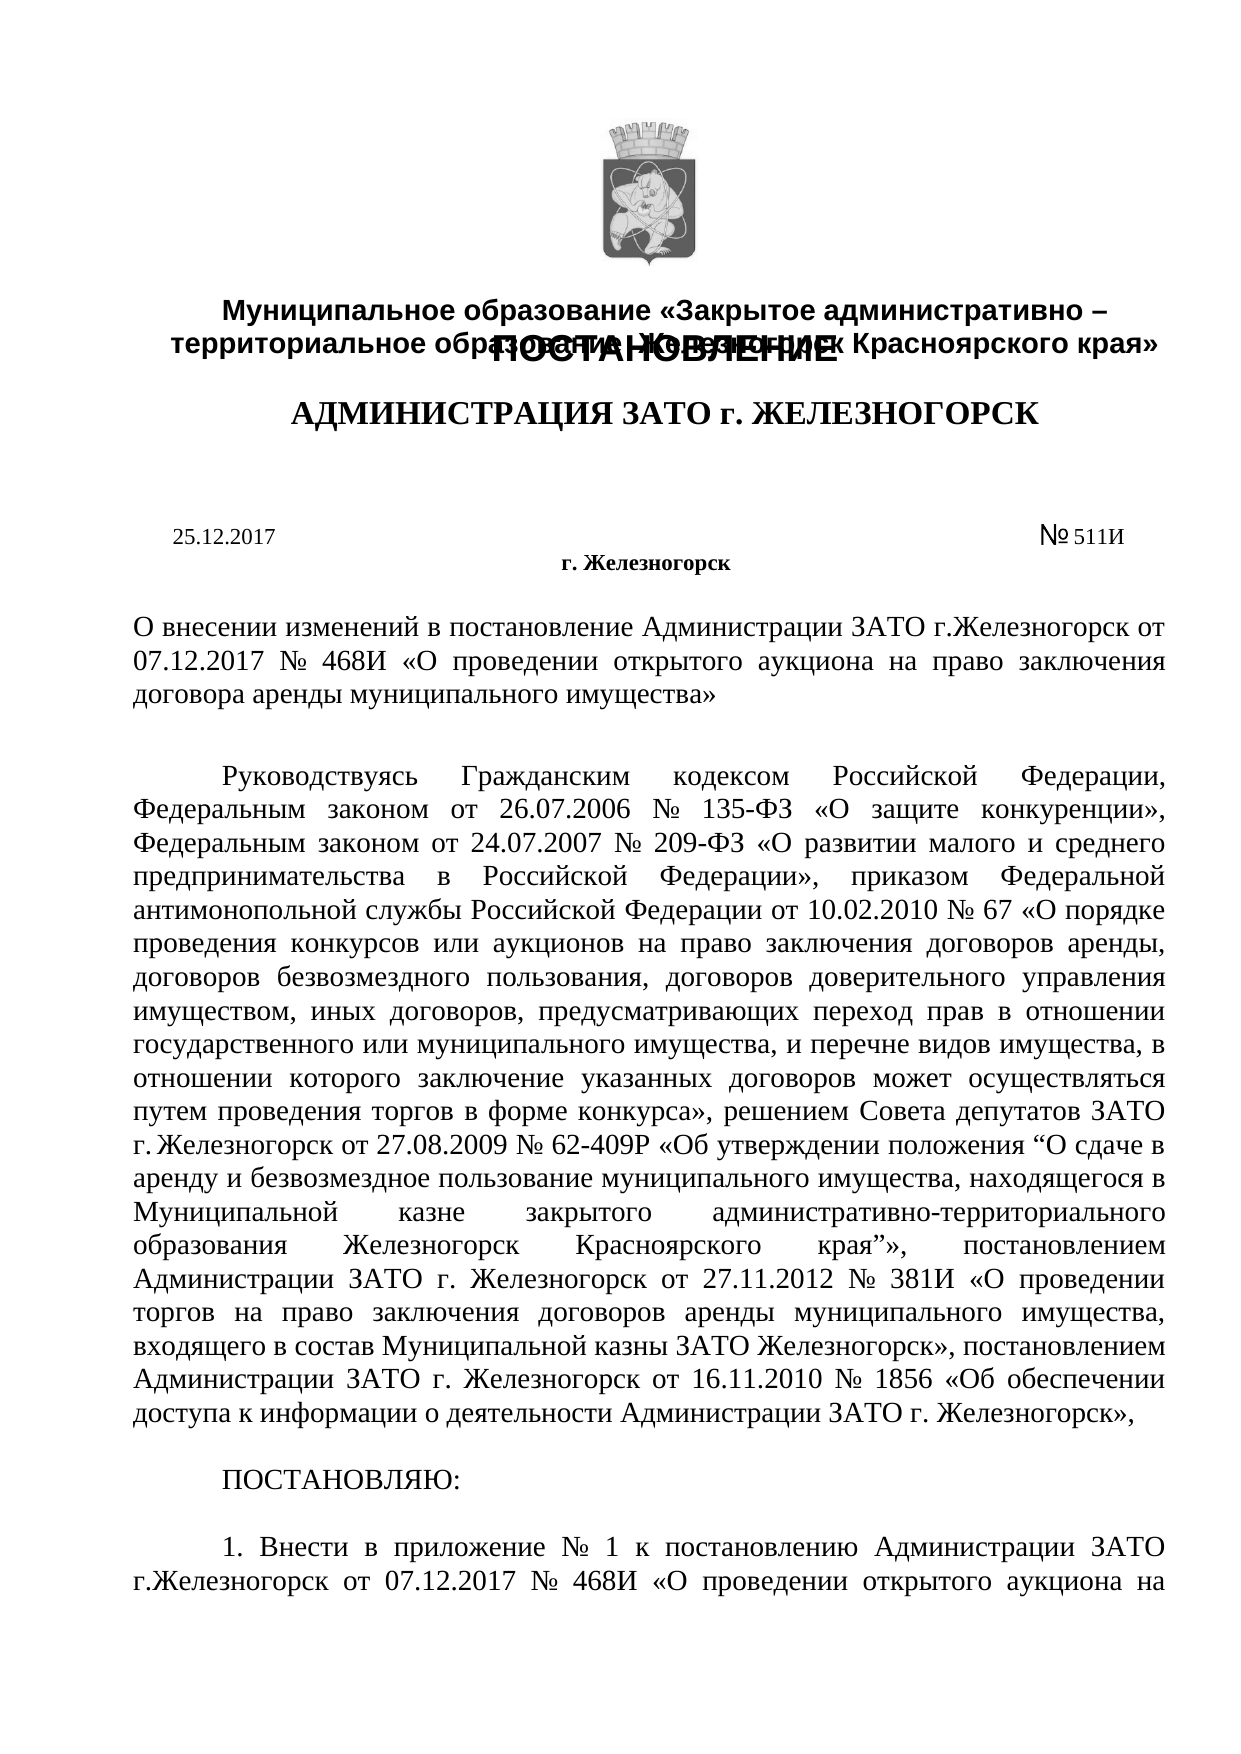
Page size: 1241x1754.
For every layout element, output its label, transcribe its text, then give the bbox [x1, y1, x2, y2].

subtitle АДМИНИСТРАЦИЯ ЗАТО г. ЖЕЛЕЗНОГОРСК [149, 394, 1180, 432]
text ПОСТАНОВЛЕНИЕ [149, 327, 1180, 370]
text 25.12.2017 511И [121, 523, 1171, 549]
text Руководствуясь Гражданским кодексом Российской Федерации, Федеральным законом от 26.07.2006 № 135-ФЗ «О защите конкуренции», Федеральным законом от 24.07.2007 № 209-ФЗ «О развитии малого и среднего предпринимательства в Российской Федерации», приказом Федеральной антимонопольной службы Российской Федерации от 10.02.2010 № 67 «О порядке проведения конкурсов или аукционов на право заключения договоров аренды, договоров безвозмездного пользования, договоров доверительного управления имуществом, иных договоров, предусматривающих переход прав в отношении государственного или муниципального имущества, и перечне видов имущества, в отношении которого заключение указанных договоров может осуществляться путем проведения торгов в форме конкурса», решением Совета депутатов ЗАТО г. Железногорск от 27.08.2009 № 62-409Р «Об утверждении положения “О сдаче в аренду и безвозмездное пользование муниципального имущества, находящегося в Муниципальной казне закрытого административно-территориального образования Железногорск Красноярского края”», постановлением Администрации ЗАТО г. Железногорск от 27.11.2012 № 381И «О проведении торгов на право заключения договоров аренды муниципального имущества, входящего в состав Муниципальной казны ЗАТО Железногорск», постановлением Администрации ЗАТО г. Железногорск от 16.11.2010 № 1856 «Об обеспечении доступа к информации о деятельности Администрации ЗАТО г. Железногорск», [133, 758, 1166, 1429]
text ПОСТАНОВЛЯЮ: [133, 1462, 1166, 1496]
text Муниципальное образование «Закрытое административно – территориальное образование Железногорск Красноярского края» [149, 293, 1180, 327]
text г. Железногорск [121, 549, 1171, 576]
text О внесении изменений в постановление Администрации ЗАТО г.Железногорск от 07.12.2017 № 468И «О проведении открытого аукциона на право заключения договора аренды муниципального имущества» [133, 609, 1166, 710]
